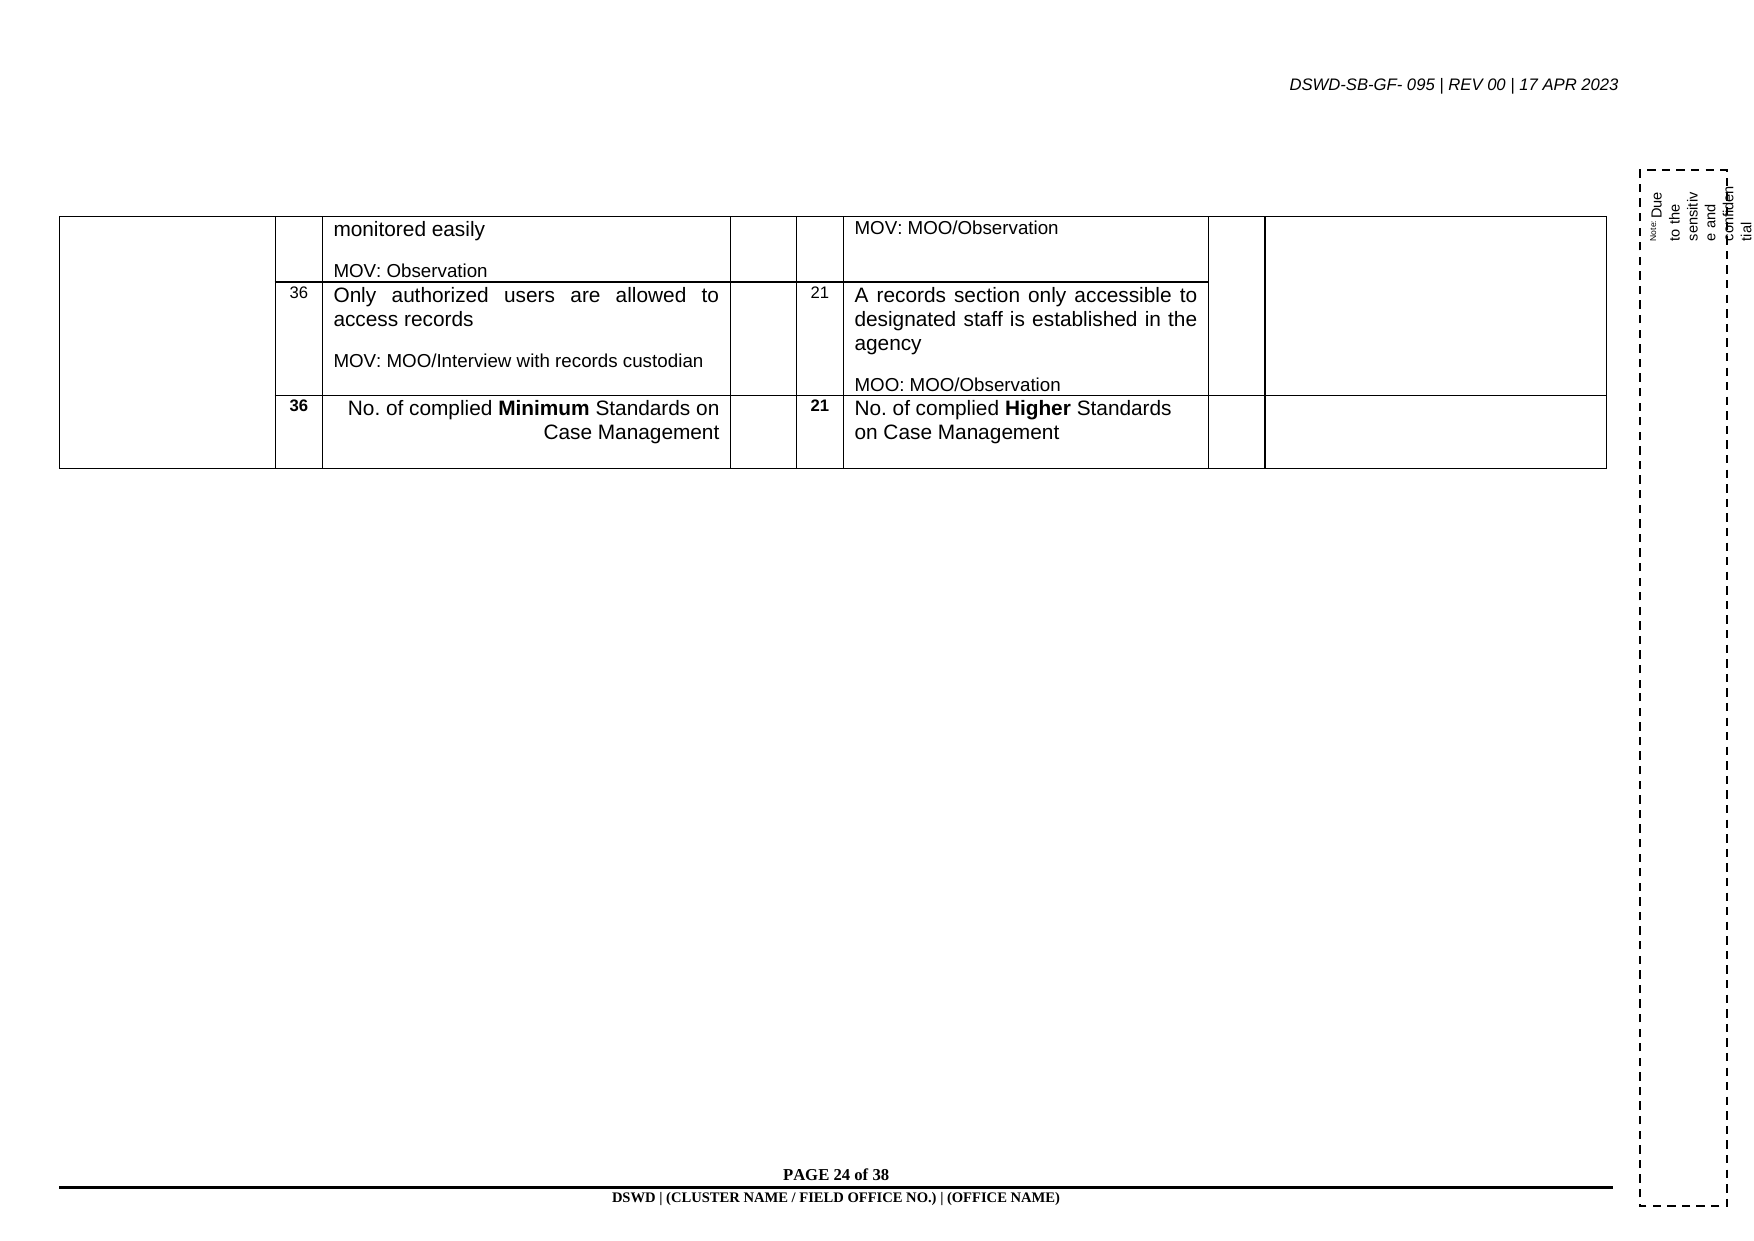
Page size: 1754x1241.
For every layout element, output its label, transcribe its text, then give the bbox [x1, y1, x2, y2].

table_cell 20 [797, 217, 843, 281]
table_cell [844, 217, 1208, 281]
table_cell 21 [797, 396, 843, 468]
table_cell No. of complied Minimum Standards on Case Management [323, 396, 730, 468]
table_cell Only authorized users are allowed to access records MOV: MOO/Interview with records custodian [323, 283, 730, 395]
table_cell 36 [276, 396, 322, 468]
table_cell No. of complied Higher Standards on Case Management [844, 396, 1208, 468]
table_cell [731, 283, 796, 395]
table_cell 36 [276, 283, 322, 395]
table_cell [1266, 396, 1606, 468]
table_cell 21 [797, 283, 843, 395]
table_cell [1209, 396, 1264, 468]
table_cell A records section only accessible to designated staff is established in the agency MOO: MOO/Observation [844, 283, 1208, 395]
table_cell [323, 217, 730, 281]
table_cell 35 [276, 217, 322, 281]
table_cell [731, 396, 796, 468]
table_cell [731, 217, 796, 281]
